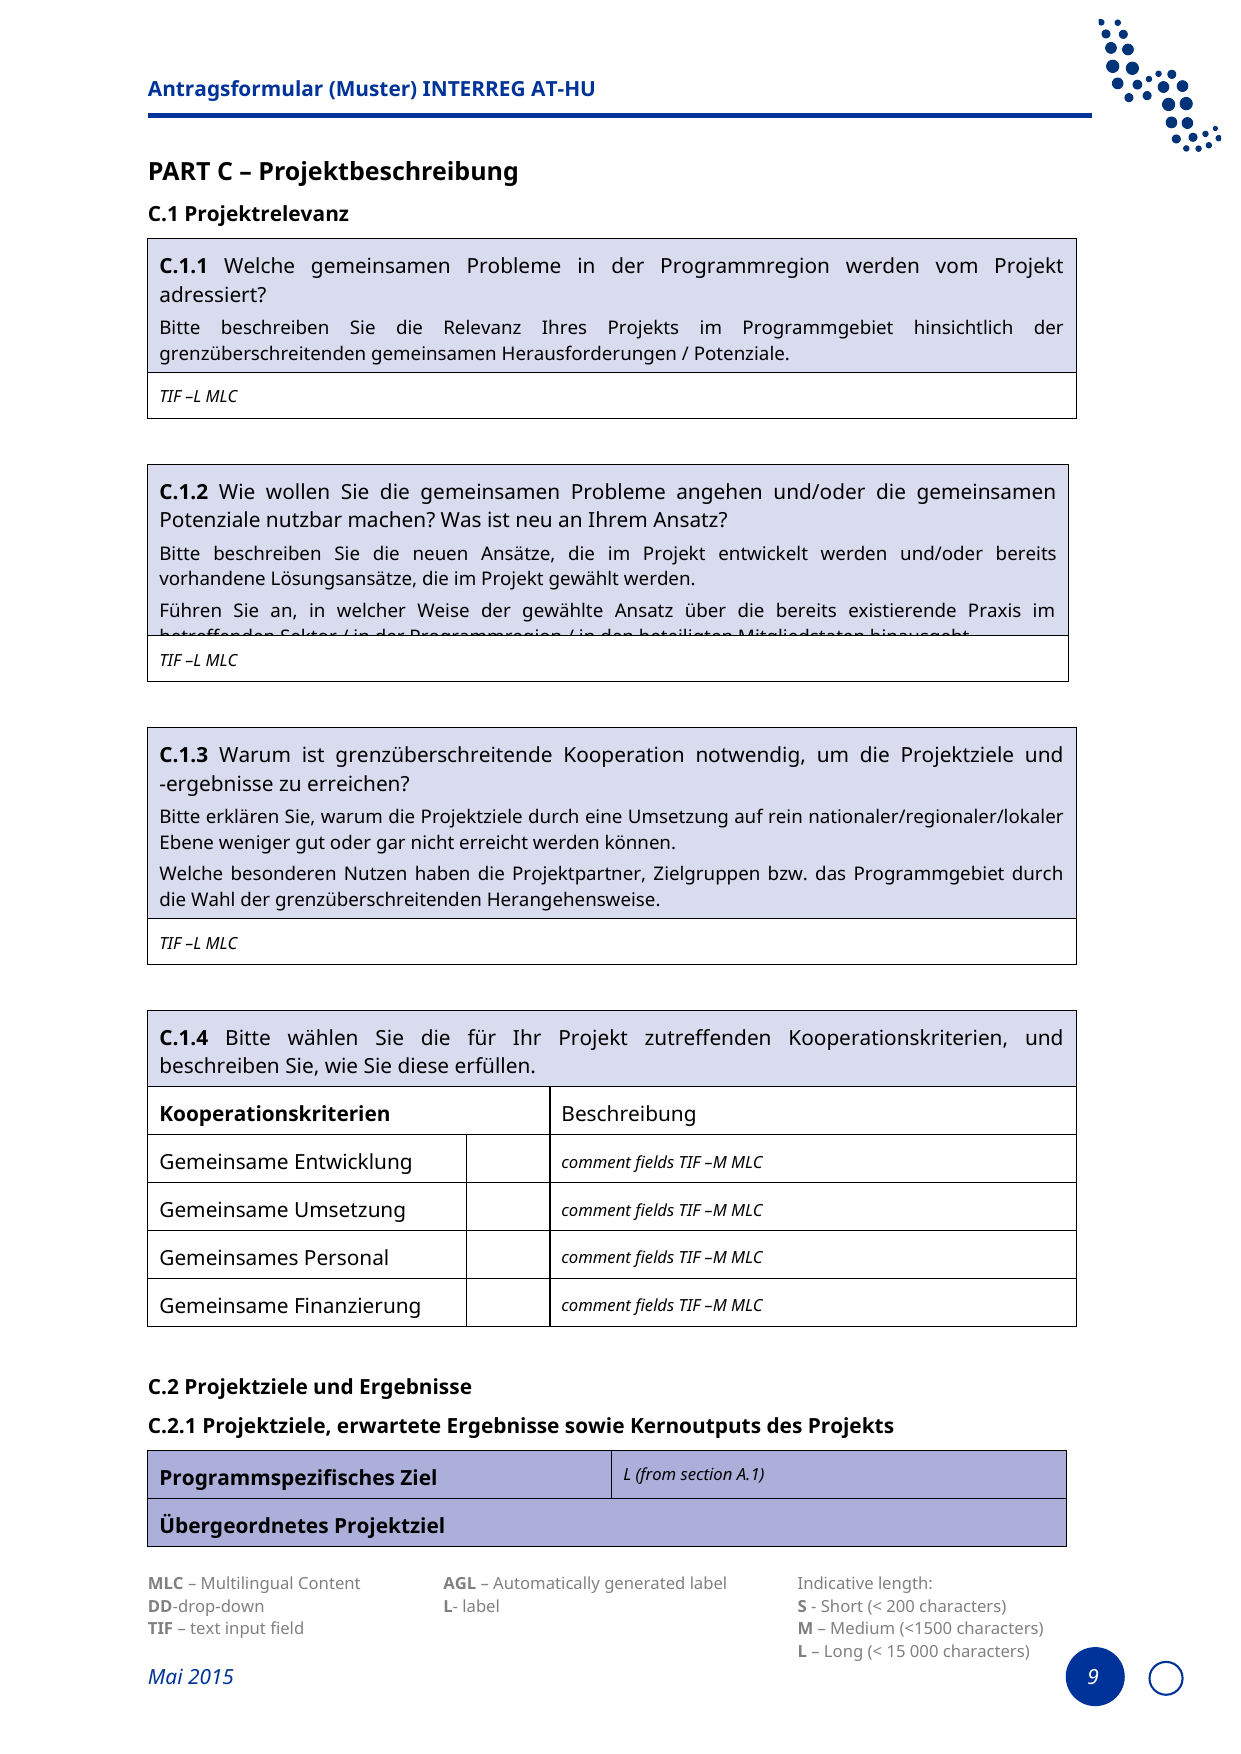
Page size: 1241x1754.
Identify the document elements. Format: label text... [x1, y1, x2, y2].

table_header C.1.1 Welche gemeinsamen Probleme in der Programmregion werden vom Projekt adressiert? Bitte beschreiben Sie die Relevanz Ihres Projekts im Programmgebiet hinsichtlich der grenzüberschreitenden gemeinsamen Herausforderungen / Potenziale. [148, 239, 1076, 372]
picture [1098, 19, 1222, 152]
table_cell Übergeordnetes Projektziel [148, 1499, 1066, 1546]
table_header C.1.4 Bitte wählen Sie die für Ihr Projekt zutreffenden Kooperationskriterien, und beschreiben Sie, wie Sie diese erfüllen. [148, 1011, 1076, 1086]
table_cell [467, 1183, 549, 1230]
table_cell Gemeinsames Personal [148, 1231, 466, 1278]
table_cell comment fields TIF –M MLC [551, 1231, 1076, 1278]
table_cell comment fields TIF –M MLC [551, 1135, 1076, 1182]
table_cell [467, 1135, 549, 1182]
subtitle C.1 Projektrelevanz [148, 199, 1092, 228]
table_cell Gemeinsame Entwicklung [148, 1135, 466, 1182]
table_cell Gemeinsame Umsetzung [148, 1183, 466, 1230]
subtitle C.2 Projektziele und Ergebnisse [148, 1372, 1092, 1400]
table_cell comment fields TIF –M MLC [551, 1183, 1076, 1230]
table_cell TIF –L MLC [148, 919, 1076, 964]
table_cell TIF –L MLC [148, 373, 1076, 418]
table_header C.1.3 Warum ist grenzüberschreitende Kooperation notwendig, um die Projektziele und -ergebnisse zu erreichen? Bitte erklären Sie, warum die Projektziele durch eine Umsetzung auf rein nationaler/regionaler/lokaler Ebene weniger gut oder gar nicht erreicht werden können. Welche besonderen Nutzen haben die Projektpartner, Zielgruppen bzw. das Programmgebiet durch die Wahl der grenzüberschreitenden Herangehensweise. [148, 728, 1076, 918]
subtitle C.2.1 Projektziele, erwartete Ergebnisse sowie Kernoutputs des Projekts [148, 1411, 1092, 1439]
table_cell comment fields TIF –M MLC [551, 1279, 1076, 1326]
table_cell TIF –L MLC [148, 636, 1068, 681]
subtitle PART C – Projektbeschreibung [148, 154, 1092, 188]
table_cell [467, 1231, 549, 1278]
table_cell Kooperationskriterien [148, 1087, 549, 1134]
table_cell [467, 1279, 549, 1326]
table_cell Beschreibung [551, 1087, 1076, 1134]
table_cell Gemeinsame Finanzierung [148, 1279, 466, 1326]
table_header L (from section A.1) [612, 1451, 1066, 1498]
table_header C.1.2 Wie wollen Sie die gemeinsamen Probleme angehen und/oder die gemeinsamen Potenziale nutzbar machen? Was ist neu an Ihrem Ansatz? Bitte beschreiben Sie die neuen Ansätze, die im Projekt entwickelt werden und/oder bereits vorhandene Lösungsansätze, die im Projekt gewählt werden. Führen Sie an, in welcher Weise der gewählte Ansatz über die bereits existierende Praxis im betreffenden Sektor / in der Programmregion / in den beteiligten Mitgliedstaten hinausgeht. [148, 465, 1068, 635]
table_header Programmspezifisches Ziel [148, 1451, 611, 1498]
